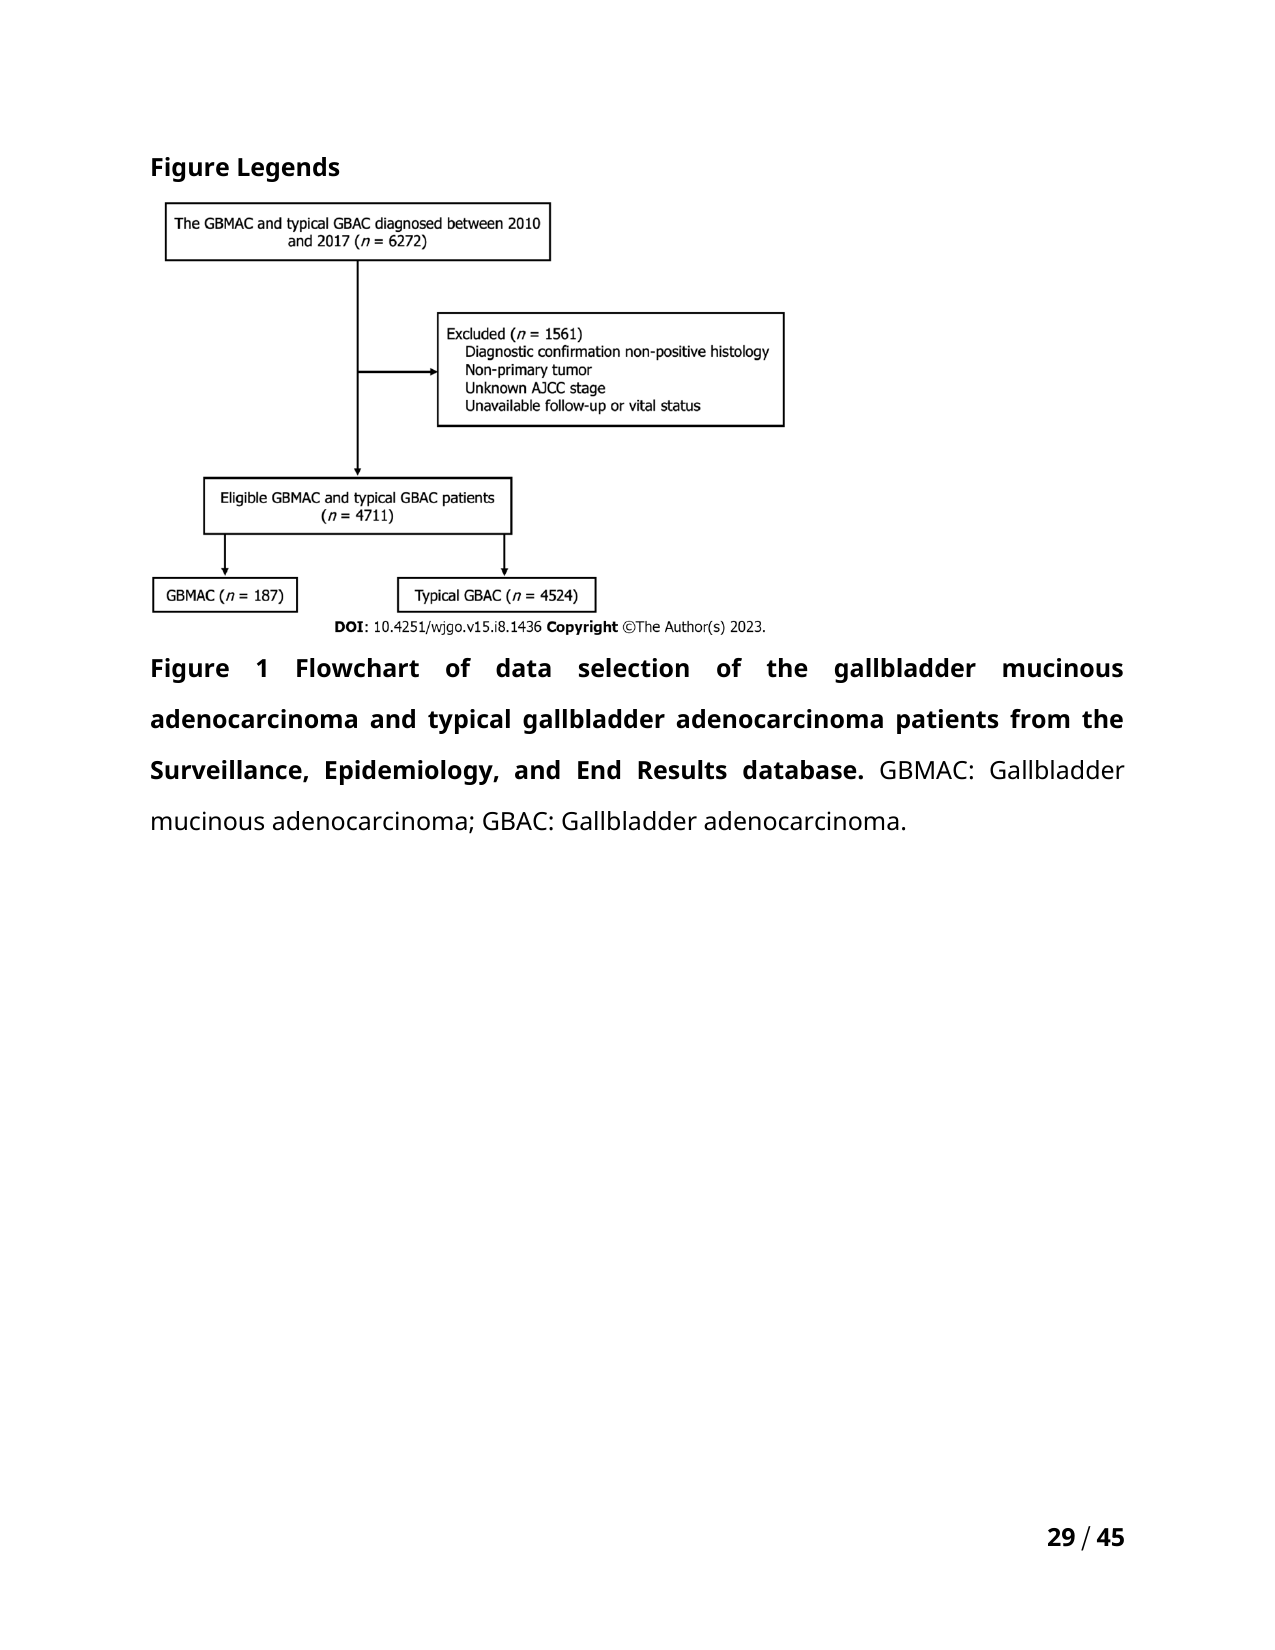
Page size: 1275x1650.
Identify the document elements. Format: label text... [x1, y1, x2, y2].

picture [150, 201, 786, 637]
text Figure 1 Flowchart of data selection of the gallbladder mucinous adenocarcinoma and typical gallbladder adenocarcinoma patients from the Surveillance, Epidemiology, and End Results database. GBMAC: Gallbladder mucinous adenocarcinoma; GBAC: Gallbladder adenocarcinoma. [150, 651, 1125, 838]
text Figure Legends [150, 150, 1125, 184]
